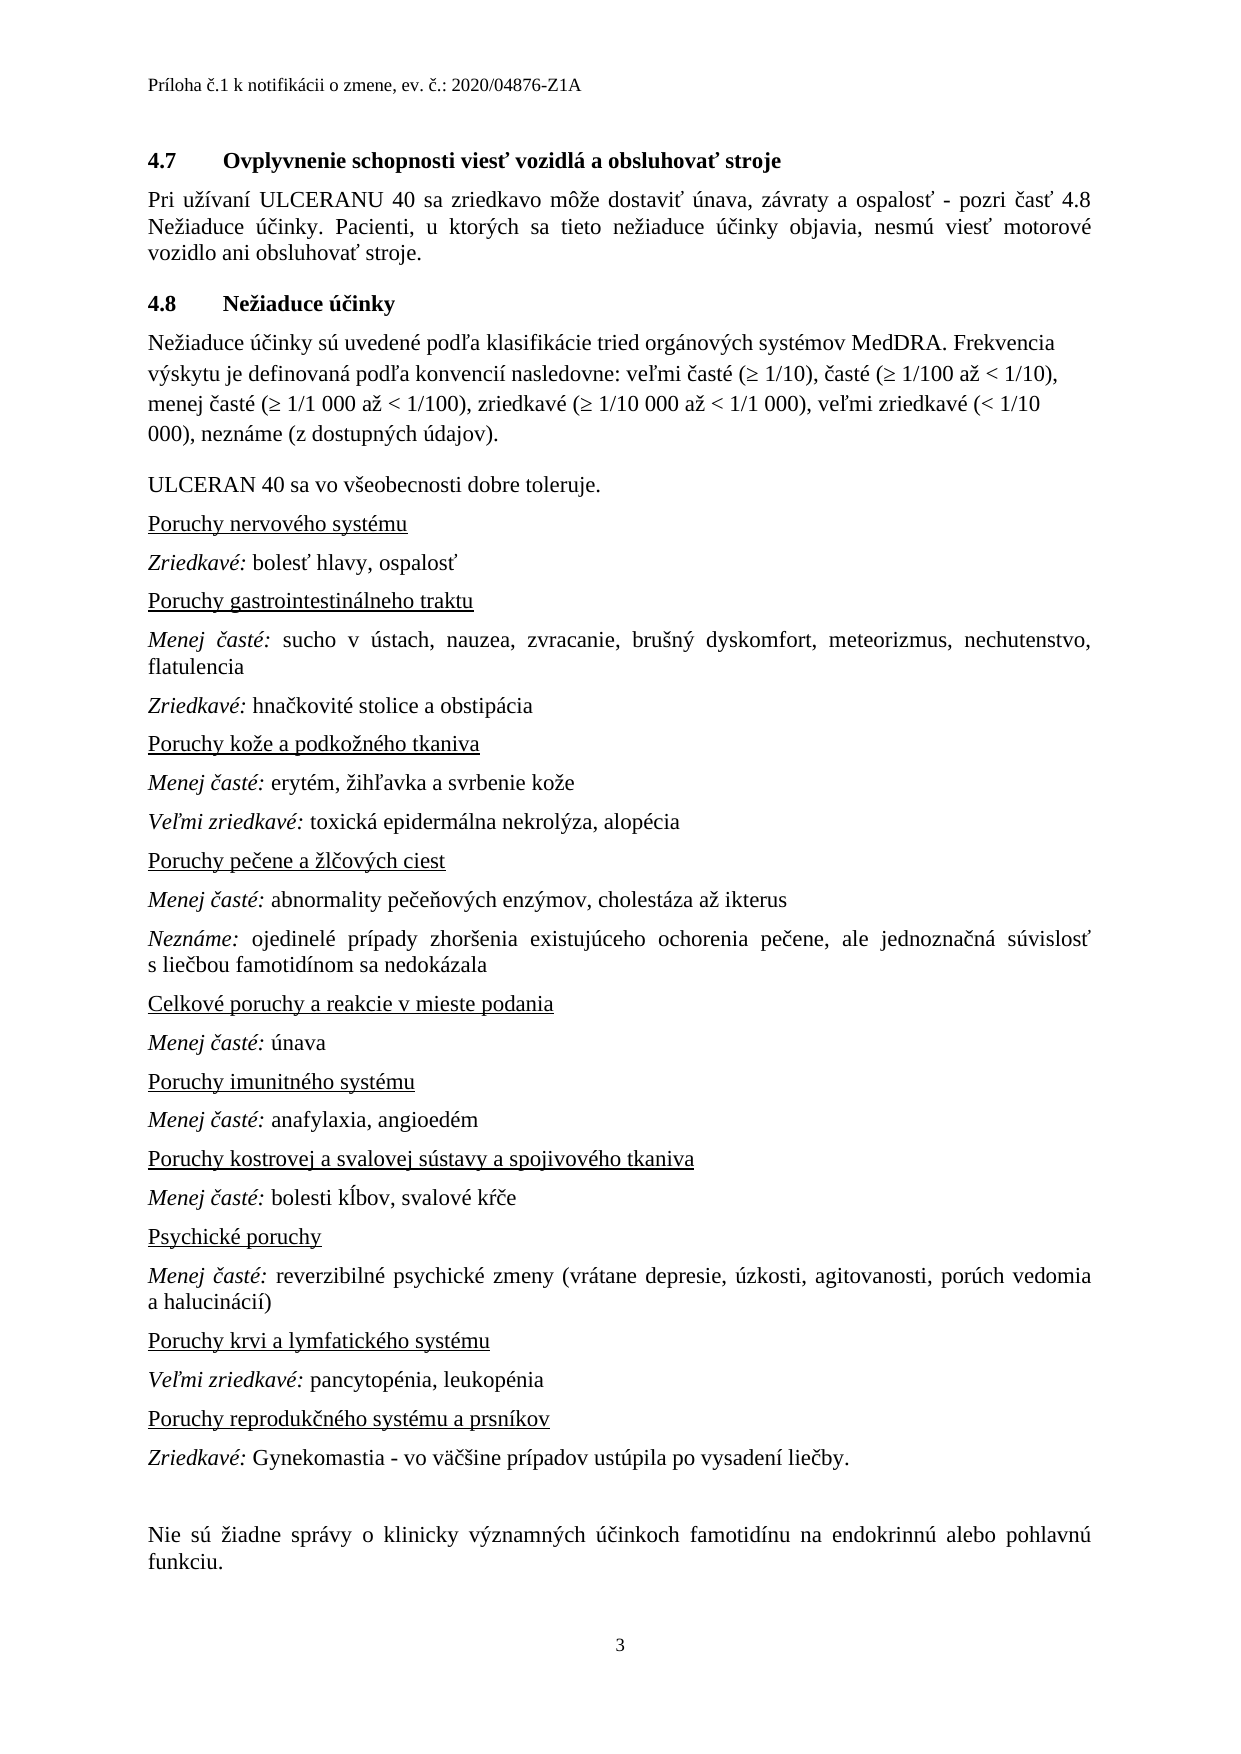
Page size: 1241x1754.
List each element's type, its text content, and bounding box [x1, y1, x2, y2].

text Neznáme: ojedinelé prípady zhoršenia existujúceho ochorenia pečene, ale jednoznačná súvislosť s liečbou famotidínom sa nedokázala [148, 925, 1093, 977]
text Poruchy pečene a žlčových ciest [148, 847, 1093, 873]
text Menej časté: únava [148, 1029, 1093, 1055]
text Poruchy reprodukčného systému a prsníkov [148, 1405, 1093, 1431]
text Ovplyvnenie schopnosti viesť vozidlá a obsluhovať stroje [148, 148, 1093, 174]
text Poruchy kože a podkožného tkaniva [148, 731, 1093, 757]
text Poruchy krvi a lymfatického systému [148, 1327, 1093, 1353]
text Menej časté: bolesti kĺbov, svalové kŕče [148, 1184, 1093, 1211]
text Veľmi zriedkavé: pancytopénia, leukopénia [148, 1366, 1093, 1392]
text Poruchy nervového systému [148, 510, 1093, 536]
text Nežiaduce účinky [148, 291, 1093, 317]
text Nie sú žiadne správy o klinicky významných účinkoch famotidínu na endokrinnú alebo pohlavnú funkciu. [148, 1521, 1093, 1574]
text Celkové poruchy a reakcie v mieste podania [148, 990, 1093, 1016]
text Menej časté: reverzibilné psychické zmeny (vrátane depresie, úzkosti, agitovanosti, porúch vedomia a halucinácií) [148, 1262, 1093, 1315]
text Pri užívaní ULCERANU 40 sa zriedkavo môže dostaviť únava, závraty a ospalosť - pozri časť 4.8 Nežiaduce účinky. Pacienti, u ktorých sa tieto nežiaduce účinky objavia, nesmú viesť motorové vozidlo ani obsluhovať stroje. [148, 186, 1093, 266]
text Psychické poruchy [148, 1223, 1093, 1249]
text Menej časté: anafylaxia, angioedém [148, 1107, 1093, 1133]
text Nežiaduce účinky sú uvedené podľa klasifikácie tried orgánových systémov MedDRA. Frekvencia výskytu je definovaná podľa konvencií nasledovne: veľmi časté (≥ 1/10), časté (≥ 1/100 až < 1/10), menej časté (≥ 1/1 000 až < 1/100), zriedkavé (≥ 1/10 000 až < 1/1 000), veľmi zriedkavé (< 1/10 000), neznáme (z dostupných údajov). [148, 329, 1093, 446]
text Menej časté: sucho v ústach, nauzea, zvracanie, brušný dyskomfort, meteorizmus, nechutenstvo, flatulencia [148, 626, 1093, 679]
text Menej časté: abnormality pečeňových enzýmov, cholestáza až ikterus [148, 886, 1093, 912]
text Poruchy gastrointestinálneho traktu [148, 588, 1093, 614]
text Veľmi zriedkavé: toxická epidermálna nekrolýza, alopécia [148, 808, 1093, 834]
text ULCERAN 40 sa vo všeobecnosti dobre toleruje. [148, 471, 1093, 497]
text Menej časté: erytém, žihľavka a svrbenie kože [148, 769, 1093, 796]
text Poruchy imunitného systému [148, 1068, 1093, 1094]
text Poruchy kostrovej a svalovej sústavy a spojivového tkaniva [148, 1145, 1093, 1172]
text Zriedkavé: Gynekomastia - vo väčšine prípadov ustúpila po vysadení liečby. [148, 1444, 1093, 1470]
text Zriedkavé: hnačkovité stolice a obstipácia [148, 692, 1093, 718]
text Zriedkavé: bolesť hlavy, ospalosť [148, 549, 1093, 575]
